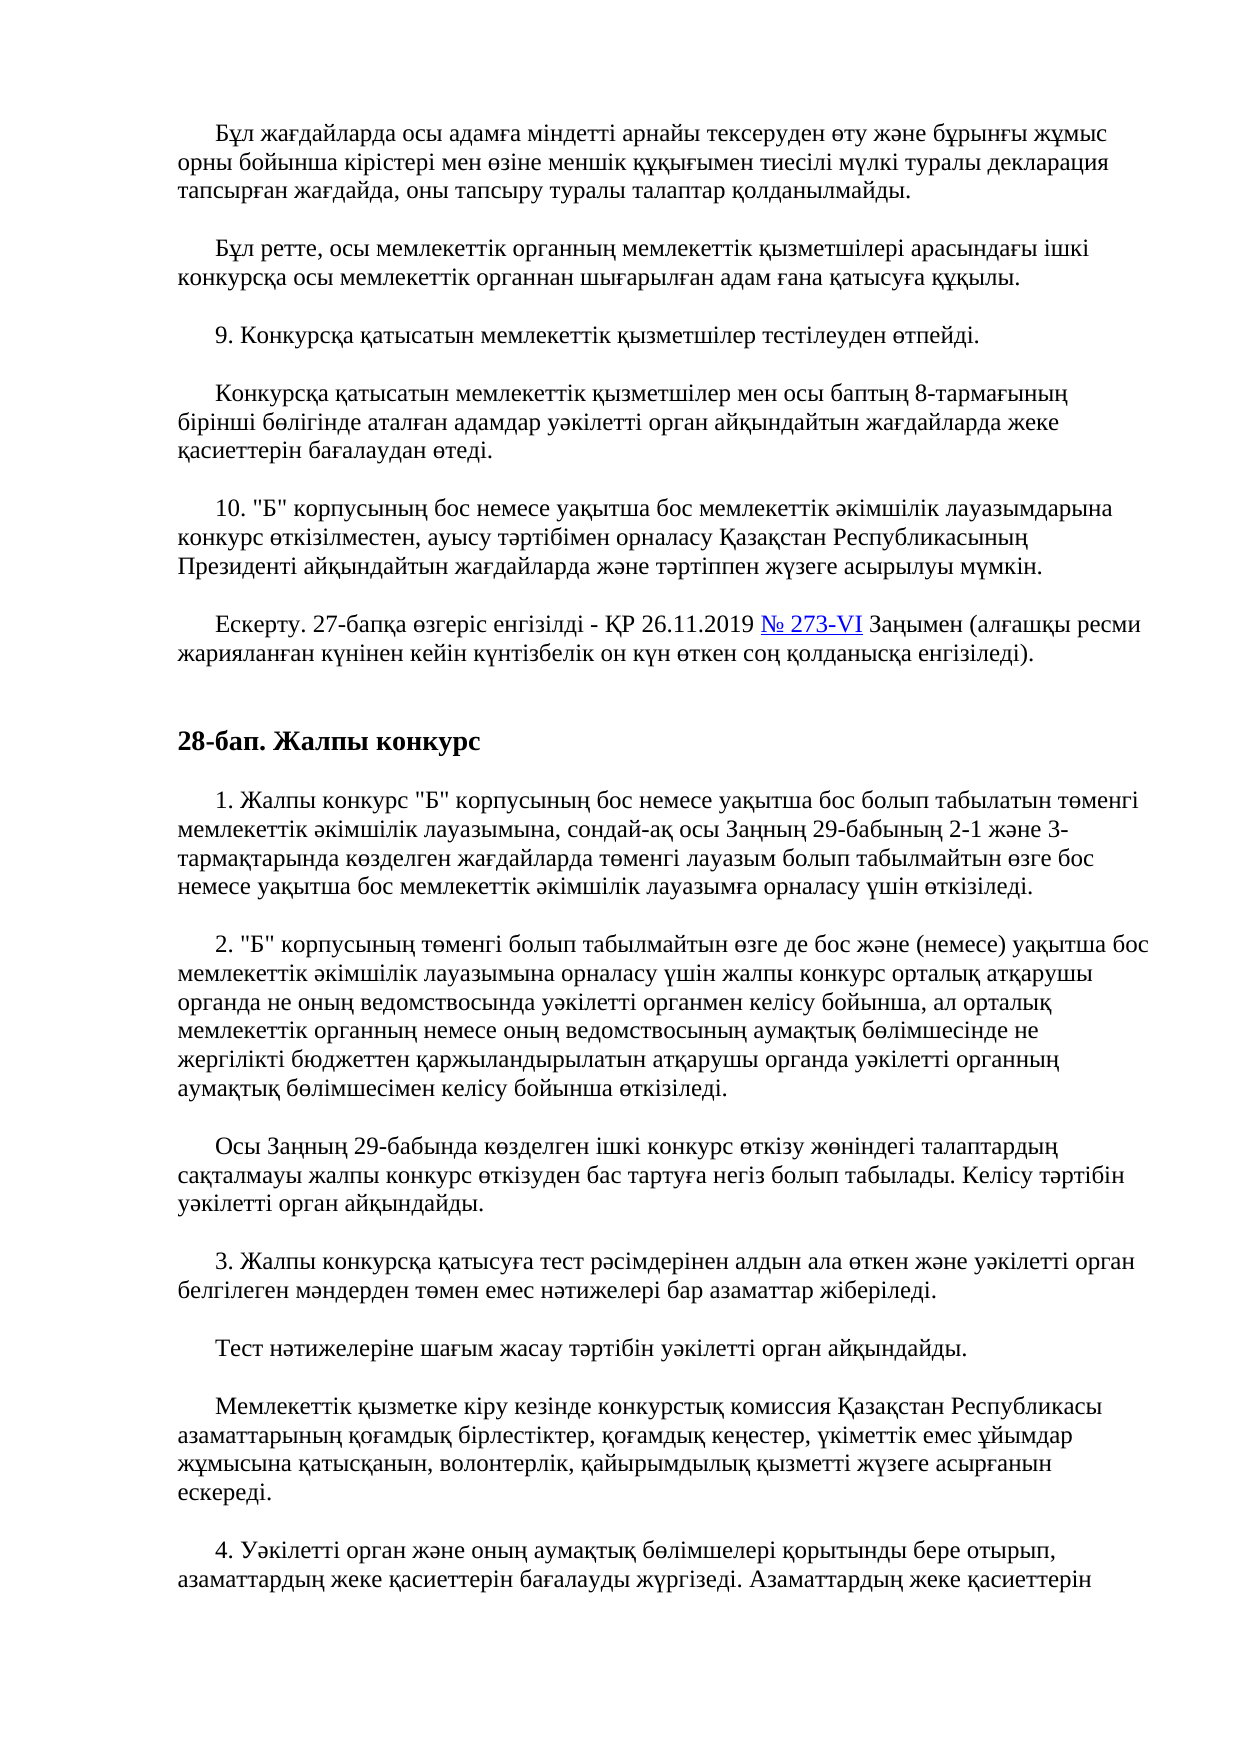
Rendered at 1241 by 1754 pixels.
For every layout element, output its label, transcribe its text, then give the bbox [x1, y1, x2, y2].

text 28-бап. Жалпы конкурс [177, 724, 1152, 756]
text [177, 1535, 1152, 1593]
text Бұл жағдайларда осы адамға міндетті арнайы тексеруден өту және бұрынғы жұмыс орны бойынша кірістері мен өзіне меншік құқығымен тиесілі мүлкі туралы декларация тапсырған жағдайда, оны тапсыру туралы талаптар қолданылмайды. [177, 118, 1152, 204]
text 1. Жалпы конкурс "Б" корпусының бос немесе уақытша бос болып табылатын төменгі мемлекеттік әкімшілік лауазымына, сондай-ақ осы Заңның 29-бабының 2-1 және 3-тармақтарында көзделген жағдайларда төменгі лауазым болып табылмайтын өзге бос немесе уақытша бос мемлекеттік әкімшілік лауазымға орналасу үшін өткізіледі. [177, 785, 1152, 900]
text 2. "Б" корпусының төменгі болып табылмайтын өзге де бос және (немесе) уақытша бос мемлекеттік әкімшілік лауазымына орналасу үшін жалпы конкурс орталық атқарушы органда не оның ведомствосында уәкілетті органмен келісу бойынша, ал орталық мемлекеттік органның немесе оның ведомствосының аумақтық бөлімшесінде не жергілікті бюджеттен қаржыландырылатын атқарушы органда уәкілетті органның аумақтық бөлімшесімен келісу бойынша өткізіледі. [177, 929, 1152, 1102]
text Ескерту. 27-бапқа өзгеріс енгізілді - ҚР 26.11.2019 № 273-VI Заңымен (алғашқы ресми жарияланған күнінен кейін күнтізбелік он күн өткен соң қолданысқа енгізіледі). [177, 609, 1152, 694]
text 9. Конкурсқа қатысатын мемлекеттік қызметшілер тестілеуден өтпейді. [177, 320, 1152, 349]
text 10. "Б" корпусының бос немесе уақытша бос мемлекеттік әкімшілік лауазымдарына конкурс өткізілместен, ауысу тәртібімен орналасу Қазақстан Республикасының Президенті айқындайтын жағдайларда және тәртіппен жүзеге асырылуы мүмкін. [177, 493, 1152, 580]
text Осы Заңның 29-бабында көзделген ішкі конкурс өткізу жөніндегі талаптардың сақталмауы жалпы конкурс өткізуден бас тартуға негіз болып табылады. Келісу тәртібін уәкілетті орган айқындайды. [177, 1131, 1152, 1217]
text Мемлекеттік қызметке кіру кезінде конкурстық комиссия Қазақстан Республикасы азаматтарының қоғамдық бірлестіктер, қоғамдық кеңестер, үкіметтік емес ұйымдар жұмысына қатысқанын, волонтерлік, қайырымдылық қызметті жүзеге асырғанын ескереді. [177, 1391, 1152, 1506]
text Тест нәтижелеріне шағым жасау тәртібін уәкілетті орган айқындайды. [177, 1333, 1152, 1362]
text Конкурсқа қатысатын мемлекеттік қызметшілер мен осы баптың 8-тармағының бірінші бөлігінде аталған адамдар уәкілетті орган айқындайтын жағдайларда жеке қасиеттерін бағалаудан өтеді. [177, 378, 1152, 464]
text 3. Жалпы конкурсқа қатысуға тест рәсімдерінен алдын ала өткен және уәкілетті орган белгілеген мәндерден төмен емес нәтижелері бар азаматтар жіберіледі. [177, 1246, 1152, 1304]
text Бұл ретте, осы мемлекеттік органның мемлекеттік қызметшілері арасындағы ішкі конкурсқа осы мемлекеттік органнан шығарылған адам ғана қатысуға құқылы. [177, 233, 1152, 291]
